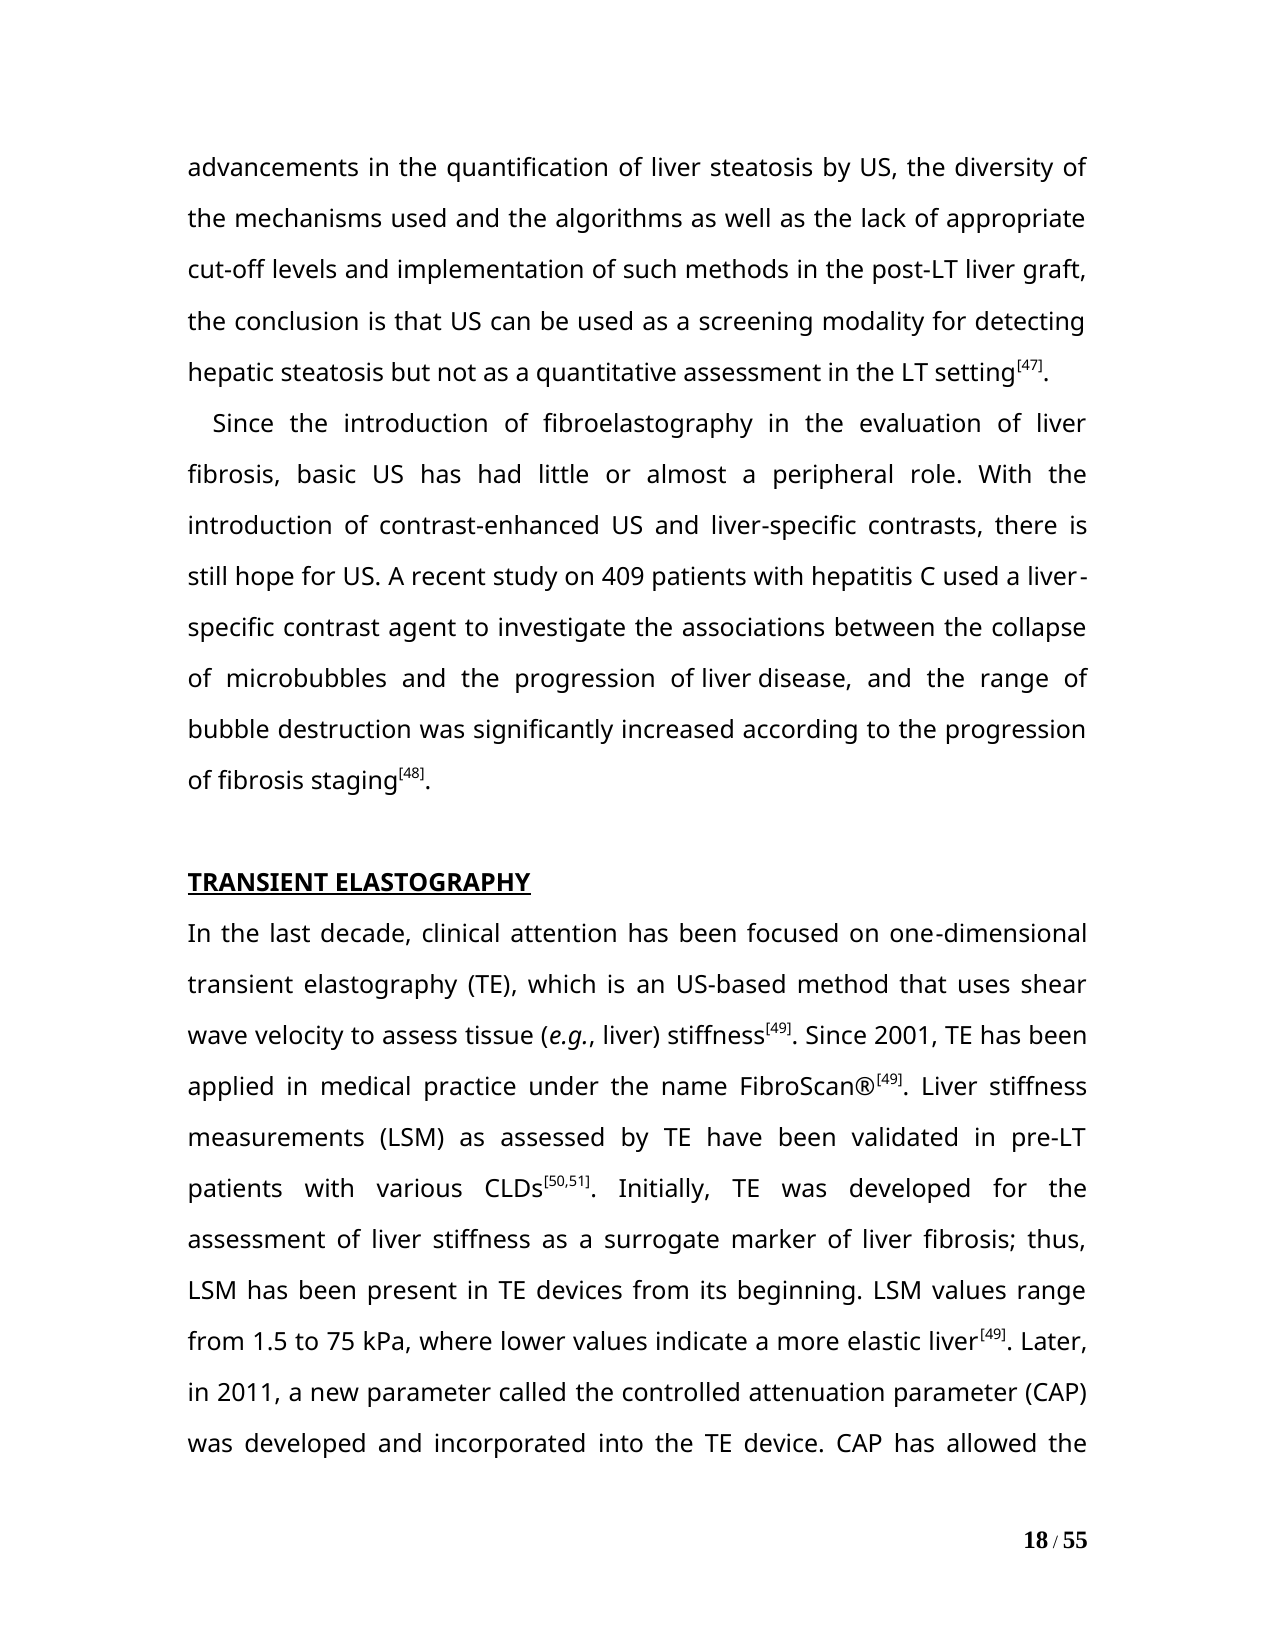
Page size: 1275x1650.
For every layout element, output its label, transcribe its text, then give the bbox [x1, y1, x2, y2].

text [187, 916, 1087, 1460]
text Since the introduction of fibroelastography in the evaluation of liver fibrosis, basic US has had little or almost a peripheral role. With the introduction of contrast-enhanced US and liver-specific contrasts, there is still hope for US. A recent study on 409 patients with hepatitis C used a liver-specific contrast agent to investigate the associations between the collapse of microbubbles and the progression of liver disease, and the range of bubble destruction was significantly increased according to the progression of fibrosis staging[48]. [187, 405, 1087, 797]
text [187, 150, 1087, 388]
text TRANSIENT ELASTOGRAPHY [187, 864, 1087, 899]
